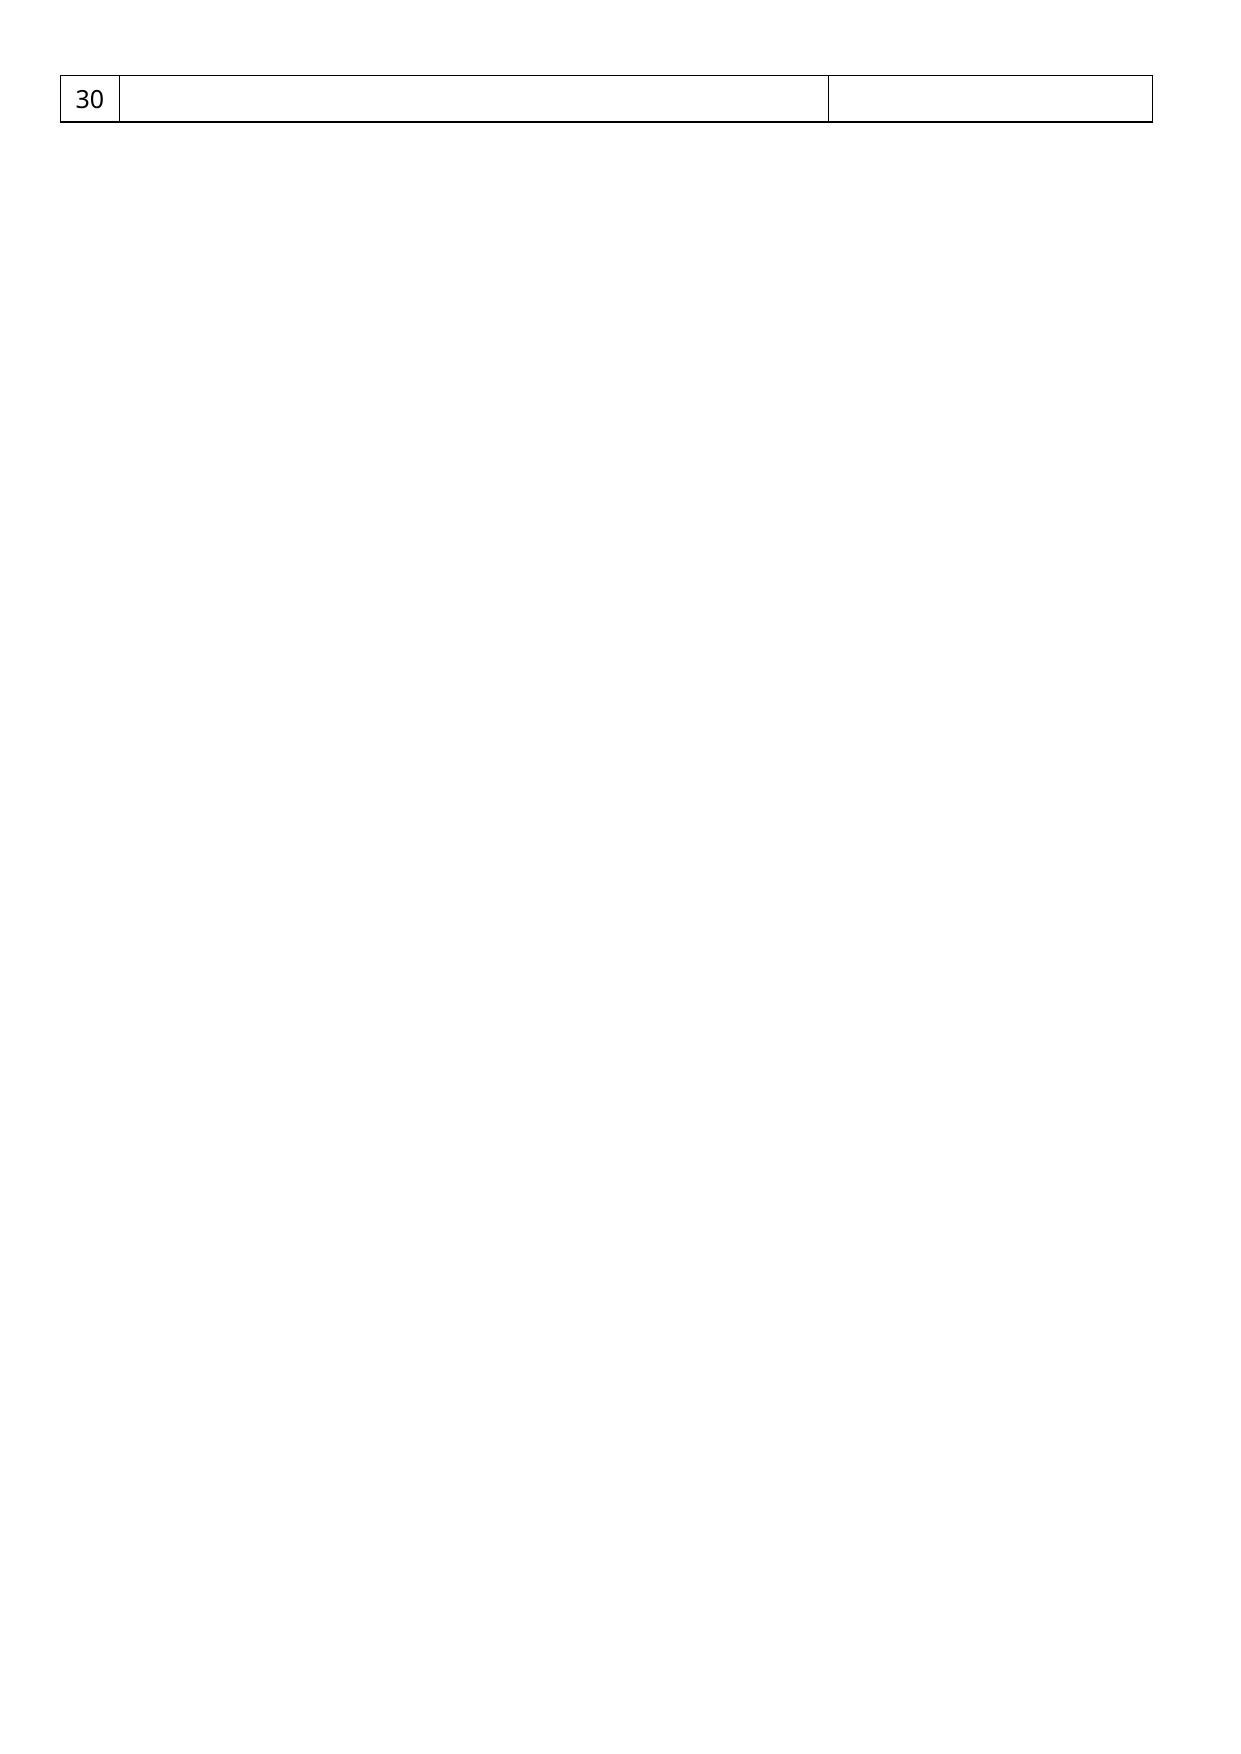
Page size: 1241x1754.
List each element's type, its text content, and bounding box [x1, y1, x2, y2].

table_cell 30 [61, 76, 119, 121]
table_cell [829, 76, 1152, 121]
table_cell [120, 76, 828, 121]
